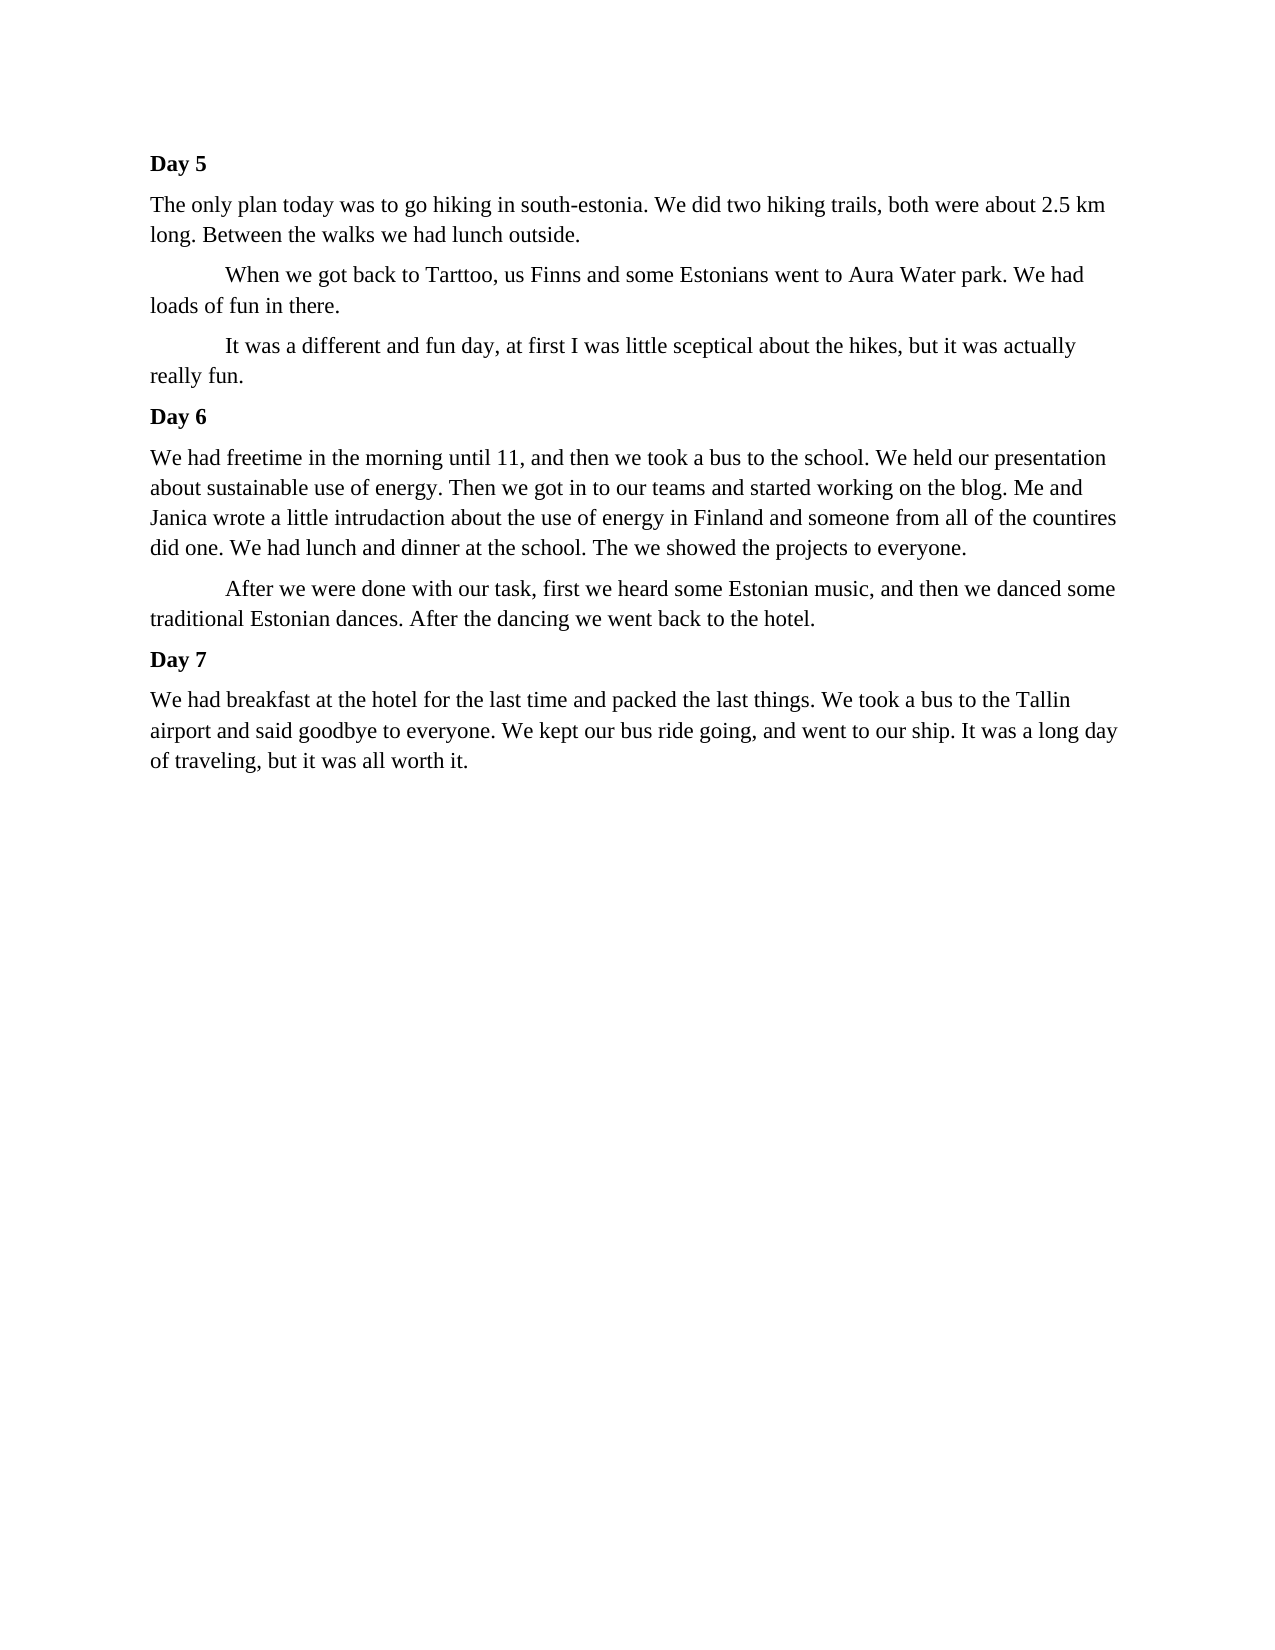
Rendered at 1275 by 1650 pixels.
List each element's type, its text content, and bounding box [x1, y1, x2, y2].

text Day 7 [150, 646, 1125, 672]
text The only plan today was to go hiking in south-estonia. We did two hiking trails, both were about 2.5 km long. Between the walks we had lunch outside. [150, 191, 1125, 247]
text It was a different and fun day, at first I was little sceptical about the hikes, but it was actually really fun. [150, 332, 1125, 389]
text When we got back to Tarttoo, us Finns and some Estonians went to Aura Water park. We had loads of fun in there. [150, 261, 1125, 318]
text We had freetime in the morning until 11, and then we took a bus to the school. We held our presentation about sustainable use of energy. Then we got in to our teams and started working on the blog. Me and Janica wrote a little intrudaction about the use of energy in Finland and someone from all of the countires did one. We had lunch and dinner at the school. The we showed the projects to everyone. [150, 444, 1125, 561]
text We had breakfast at the hotel for the last time and packed the last things. We took a bus to the Tallin airport and said goodbye to everyone. We kept our bus ride going, and went to our ship. It was a long day of traveling, but it was all worth it. [150, 686, 1125, 773]
text Day 5 [150, 150, 1125, 176]
text Day 6 [150, 403, 1125, 429]
text After we were done with our task, first we heard some Estonian music, and then we danced some traditional Estonian dances. After the dancing we went back to the hotel. [150, 575, 1125, 632]
